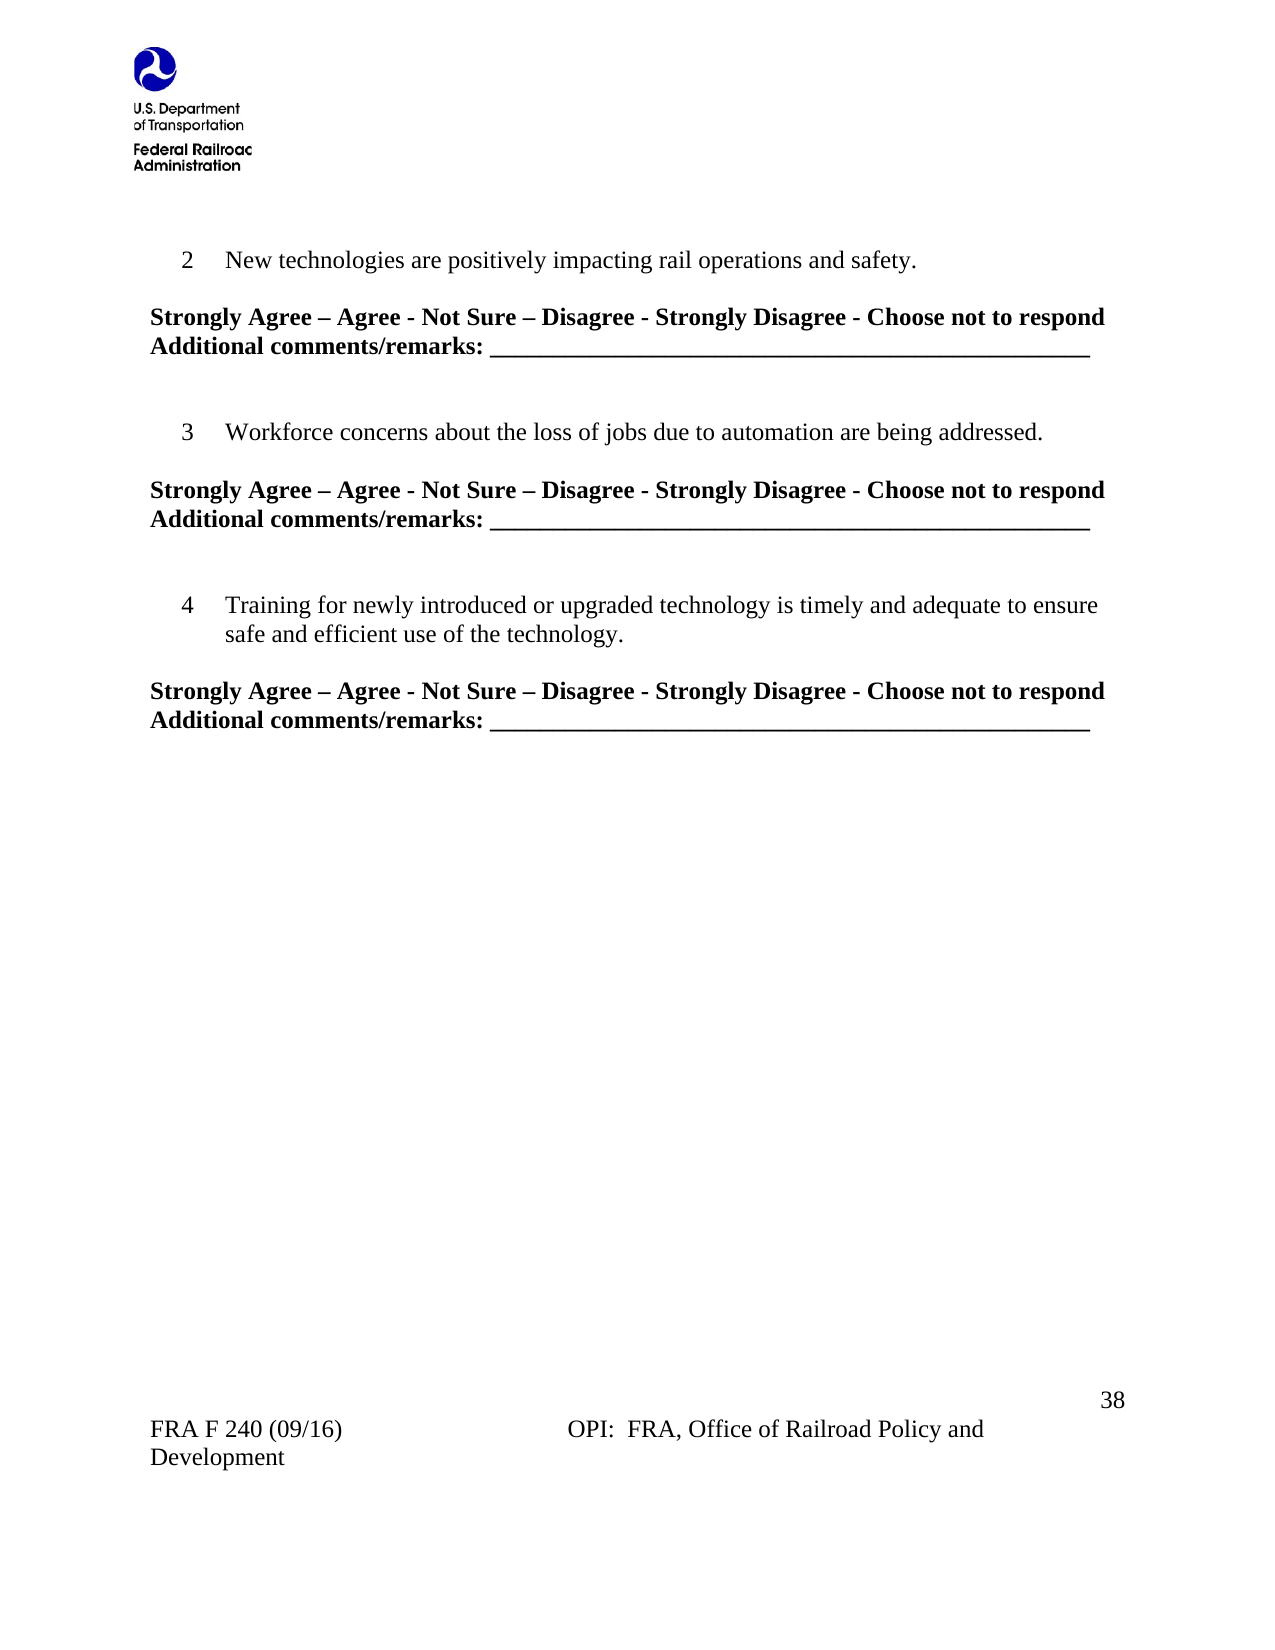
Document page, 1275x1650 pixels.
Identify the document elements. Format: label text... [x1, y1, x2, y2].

text 3 Workforce concerns about the loss of jobs due to automation are being addressed. [150, 417, 1125, 446]
text Strongly Agree – Agree - Not Sure – Disagree - Strongly Disagree - Choose not to respond [150, 676, 1125, 705]
text Additional comments/remarks: ________________________________________________ [150, 705, 1125, 734]
text Additional comments/remarks: ________________________________________________ [150, 331, 1125, 360]
picture [132, 47, 252, 169]
text Strongly Agree – Agree - Not Sure – Disagree - Strongly Disagree - Choose not to respond [150, 302, 1125, 331]
text 2 New technologies are positively impacting rail operations and safety. [150, 245, 1125, 274]
text Strongly Agree – Agree - Not Sure – Disagree - Strongly Disagree - Choose not to respond [150, 475, 1125, 504]
text Additional comments/remarks: ________________________________________________ [150, 504, 1125, 532]
text 4 Training for newly introduced or upgraded technology is timely and adequate to ensure safe and efficient use of the technology. [181, 590, 1125, 647]
